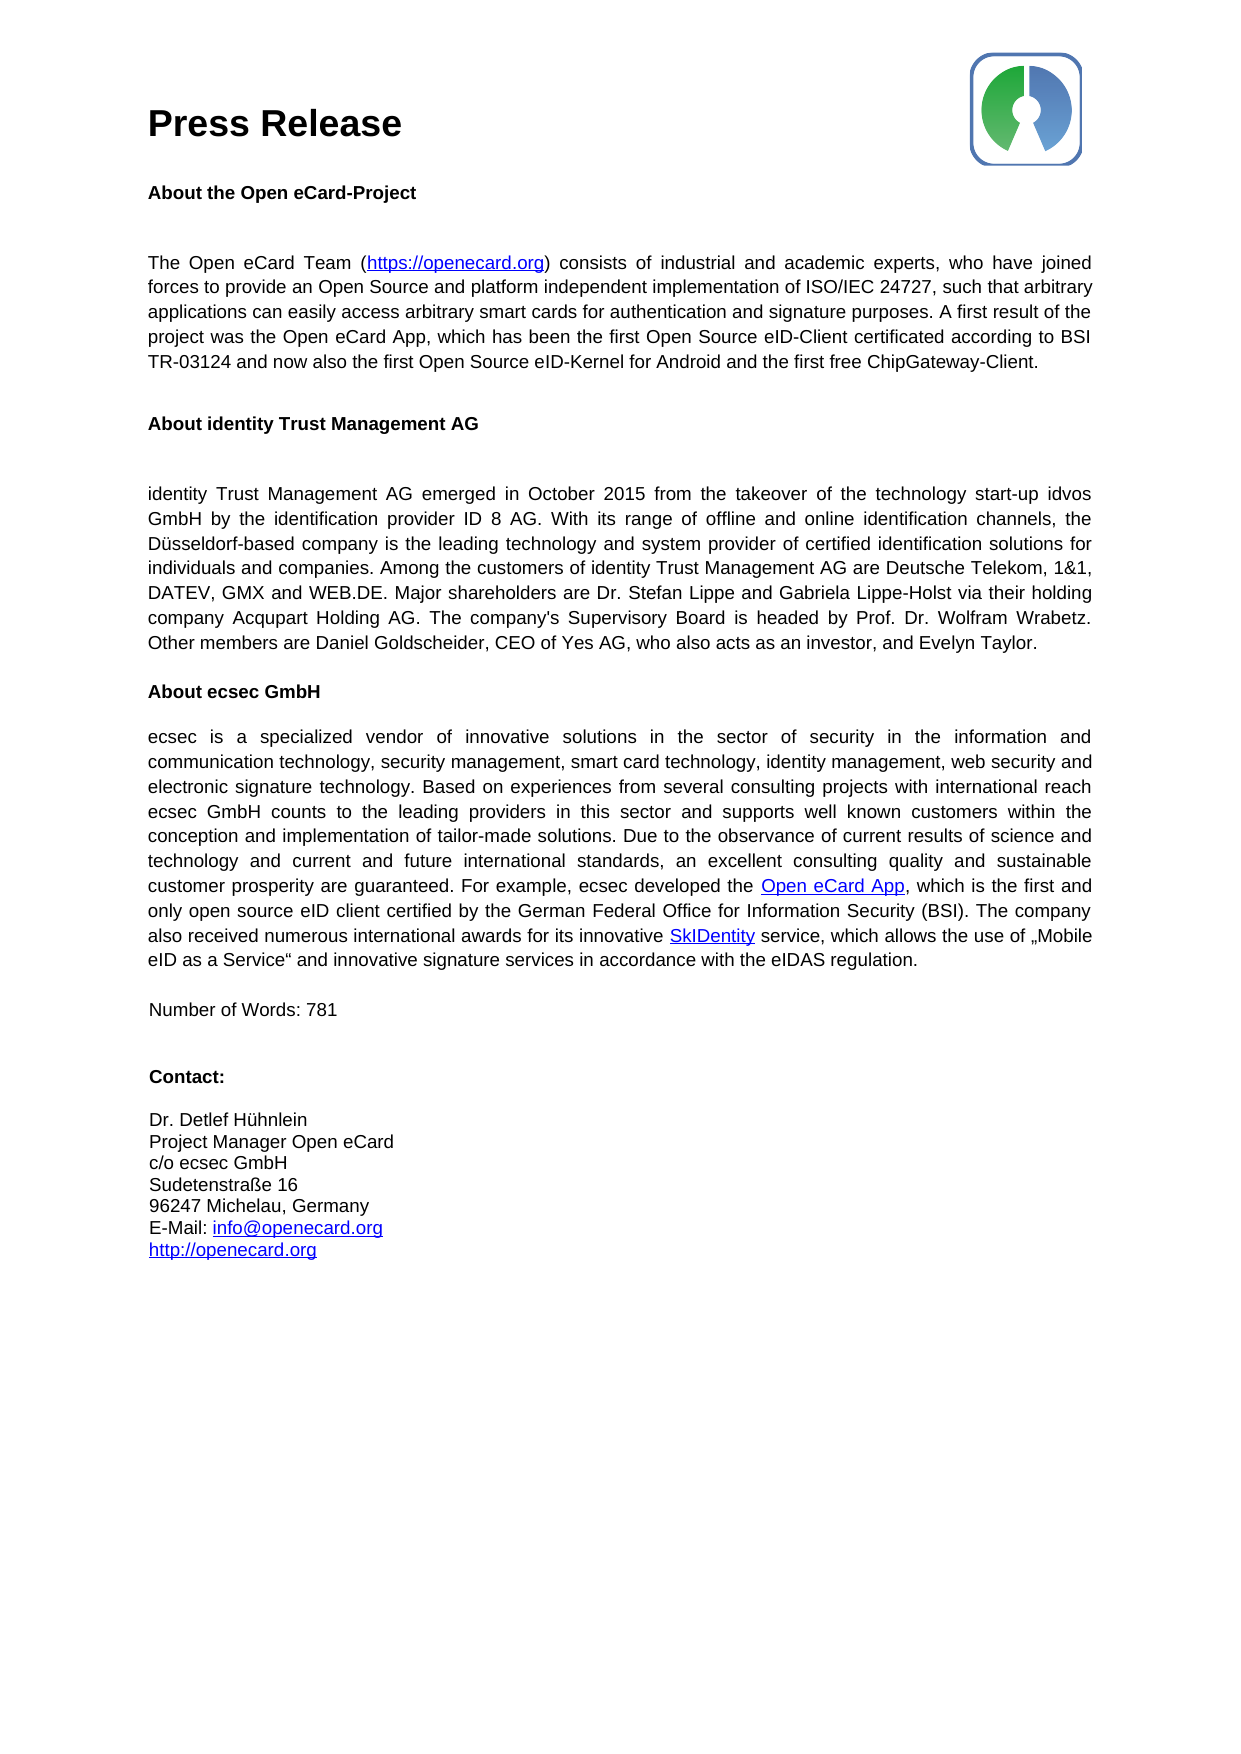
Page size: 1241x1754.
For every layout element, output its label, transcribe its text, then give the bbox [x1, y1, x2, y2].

text The Open eCard Team (https://openecard.org) consists of industrial and academic experts, who have joined forces to provide an Open Source and platform independent implementation of ISO/IEC 24727, such that arbitrary applications can easily access arbitrary smart cards for authentication and signature purposes. A first result of the project was the Open eCard App, which has been the first Open Source eID-Client certificated according to BSI TR-03124 and now also the first Open Source eID-Kernel for Android and the first free ChipGateway-Client. [148, 251, 1093, 372]
text Project Manager Open eCard [149, 1131, 1093, 1152]
picture [969, 52, 1082, 166]
text http://openecard.org [75, 1238, 1093, 1260]
text Sudetenstraße 16 [149, 1174, 1093, 1195]
text Number of Words: 781 [149, 999, 1093, 1020]
text identity Trust Management AG emerged in October 2015 from the takeover of the technology start-up idvos GmbH by the identification provider ID 8 AG. With its range of offline and online identification channels, the Düsseldorf-based company is the leading technology and system provider of certified identification solutions for individuals and companies. Among the customers of identity Trust Management AG are Deutsche Telekom, 1&1, DATEV, GMX and WEB.DE. Major shareholders are Dr. Stefan Lippe and Gabriela Lippe-Holst via their holding company Acqupart Holding AG. The company's Supervisory Board is headed by Prof. Dr. Wolfram Wrabetz. Other members are Daniel Goldscheider, CEO of Yes AG, who also acts as an investor, and Evelyn Taylor. [148, 483, 1093, 653]
text About identity Trust Management AG [148, 413, 1093, 434]
text ecsec is a specialized vendor of innovative solutions in the sector of security in the information and communication technology, security management, smart card technology, identity management, web security and electronic signature technology. Based on experiences from several consulting projects with international reach ecsec GmbH counts to the leading providers in this sector and supports well known customers within the conception and implementation of tailor-made solutions. Due to the observance of current results of science and technology and current and future international standards, an excellent consulting quality and sustainable customer prosperity are guaranteed. For example, ecsec developed the Open eCard App, which is the first and only open source eID client certified by the German Federal Office for Information Security (BSI). The company also received numerous international awards for its innovative SkIDentity service, which allows the use of „Mobile eID as a Service“ and innovative signature services in accordance with the eIDAS regulation. [148, 726, 1093, 971]
text 96247 Michelau, Germany [149, 1195, 1093, 1217]
text Dr. Detlef Hühnlein [149, 1109, 1093, 1131]
text E-Mail: info@openecard.org [149, 1217, 1093, 1238]
text c/o ecsec GmbH [149, 1152, 1093, 1174]
text Contact: [149, 1066, 1093, 1087]
text About ecsec GmbH [148, 681, 1093, 703]
text About the Open eCard-Project [148, 182, 1093, 203]
